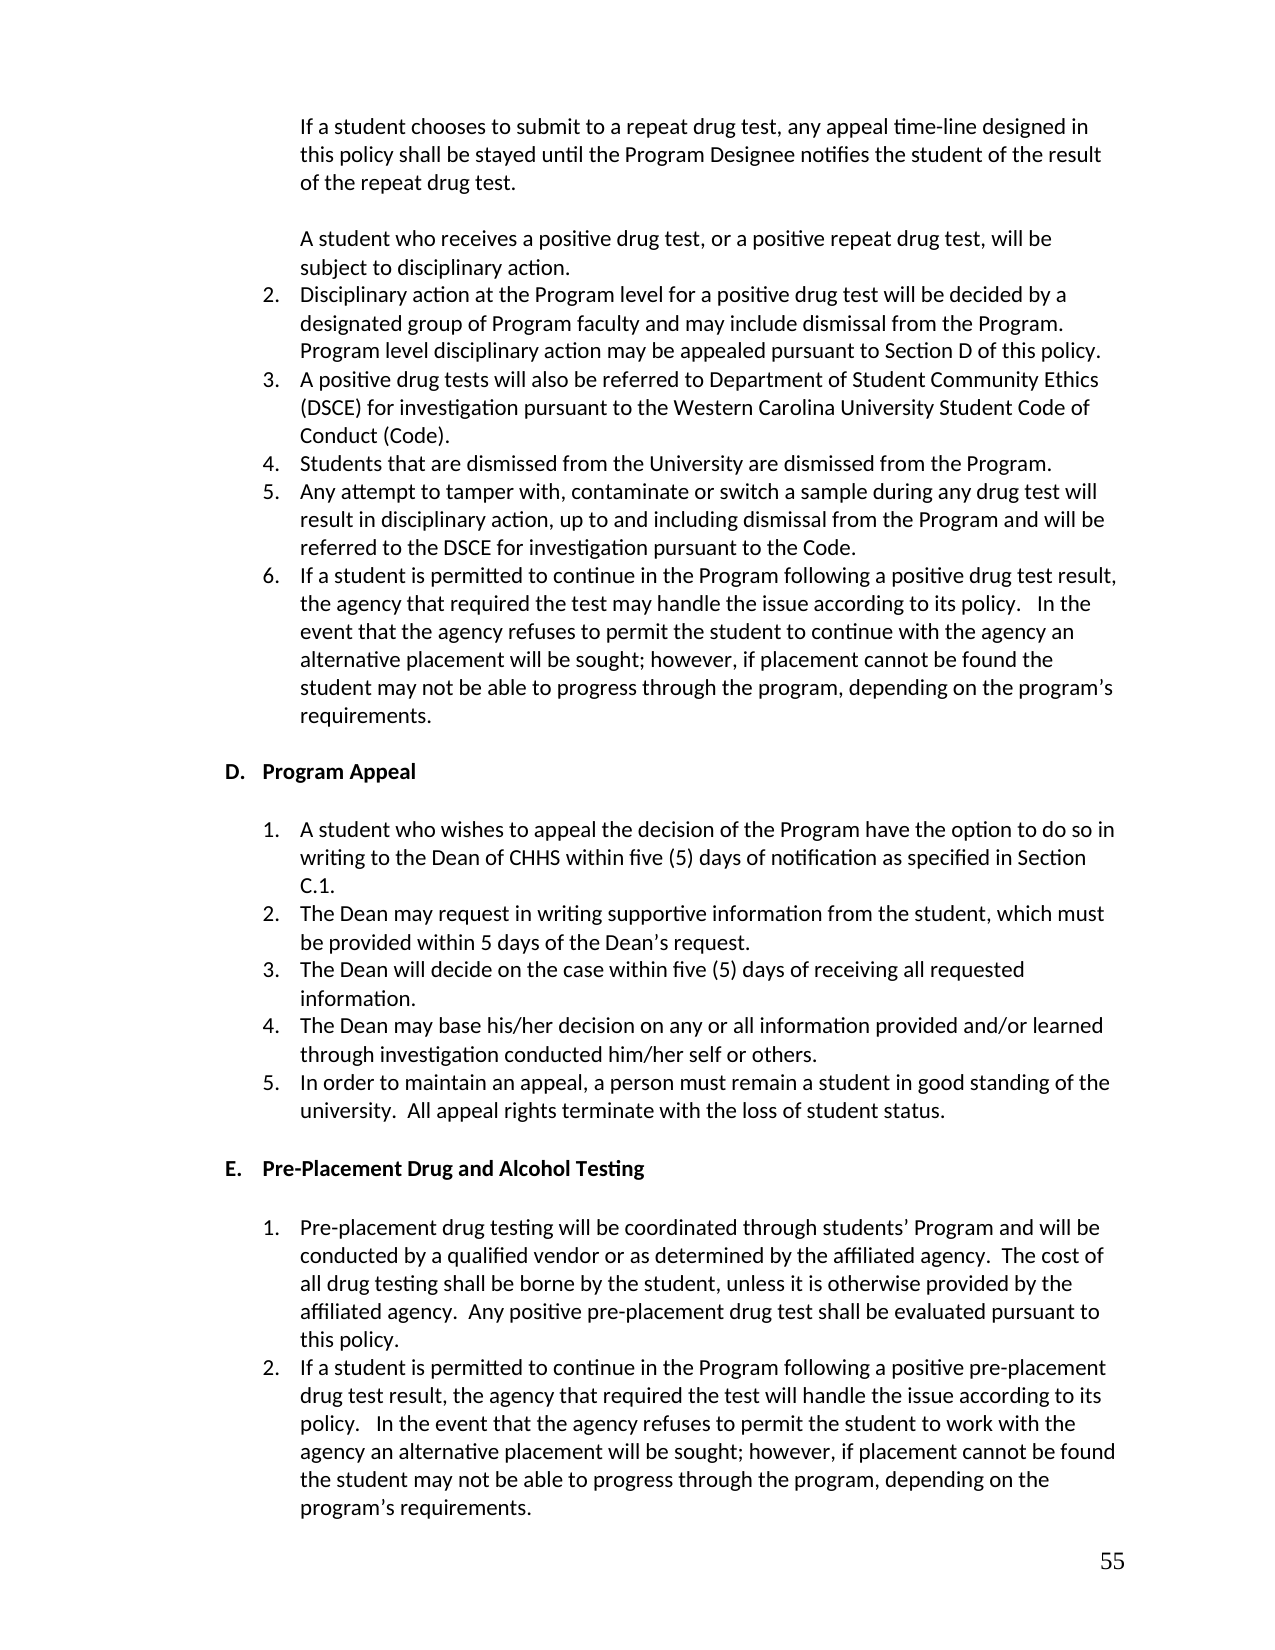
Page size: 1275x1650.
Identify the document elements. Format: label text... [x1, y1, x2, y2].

list Pre-Placement Drug and Alcohol Testing [225, 1154, 1125, 1182]
list Any attempt to tamper with, contaminate or switch a sample during any drug test will result in disciplinary action, up to and including dismissal from the Program and will be referred to the DSCE for investigation pursuant to the Code. [262, 477, 1125, 561]
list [262, 112, 1125, 281]
list Program Appeal [225, 757, 1125, 785]
list Pre-placement drug testing will be coordinated through students’ Program and will be conducted by a qualified vendor or as determined by the affiliated agency. The cost of all drug testing shall be borne by the student, unless it is otherwise provided by the affiliated agency. Any positive pre-placement drug test shall be evaluated pursuant to this policy. [262, 1213, 1125, 1353]
list A student who wishes to appeal the decision of the Program have the option to do so in writing to the Dean of CHHS within five (5) days of notification as specified in Section C.1. [262, 816, 1125, 899]
list If a student is permitted to continue in the Program following a positive pre-placement drug test result, the agency that required the test will handle the issue according to its policy. In the event that the agency refuses to permit the student to work with the agency an alternative placement will be sought; however, if placement cannot be found the student may not be able to progress through the program, depending on the program’s requirements. [262, 1353, 1125, 1521]
list Students that are dismissed from the University are dismissed from the Program. [262, 449, 1125, 477]
list The Dean may request in writing supportive information from the student, which must be provided within 5 days of the Dean’s request. [262, 899, 1125, 956]
list The Dean will decide on the case within five (5) days of receiving all requested information. [262, 956, 1125, 1012]
list In order to maintain an appeal, a person must remain a student in good standing of the university. All appeal rights terminate with the loss of student status. [262, 1068, 1125, 1124]
list If a student is permitted to continue in the Program following a positive drug test result, the agency that required the test may handle the issue according to its policy. In the event that the agency refuses to permit the student to continue with the agency an alternative placement will be sought; however, if placement cannot be found the student may not be able to progress through the program, depending on the program’s requirements. [262, 561, 1125, 729]
list Disciplinary action at the Program level for a positive drug test will be decided by a designated group of Program faculty and may include dismissal from the Program. Program level disciplinary action may be appealed pursuant to Section D of this policy. [262, 281, 1125, 365]
list A positive drug tests will also be referred to Department of Student Community Ethics (DSCE) for investigation pursuant to the Western Carolina University Student Code of Conduct (Code). [262, 365, 1125, 449]
list The Dean may base his/her decision on any or all information provided and/or learned through investigation conducted him/her self or others. [262, 1012, 1125, 1068]
